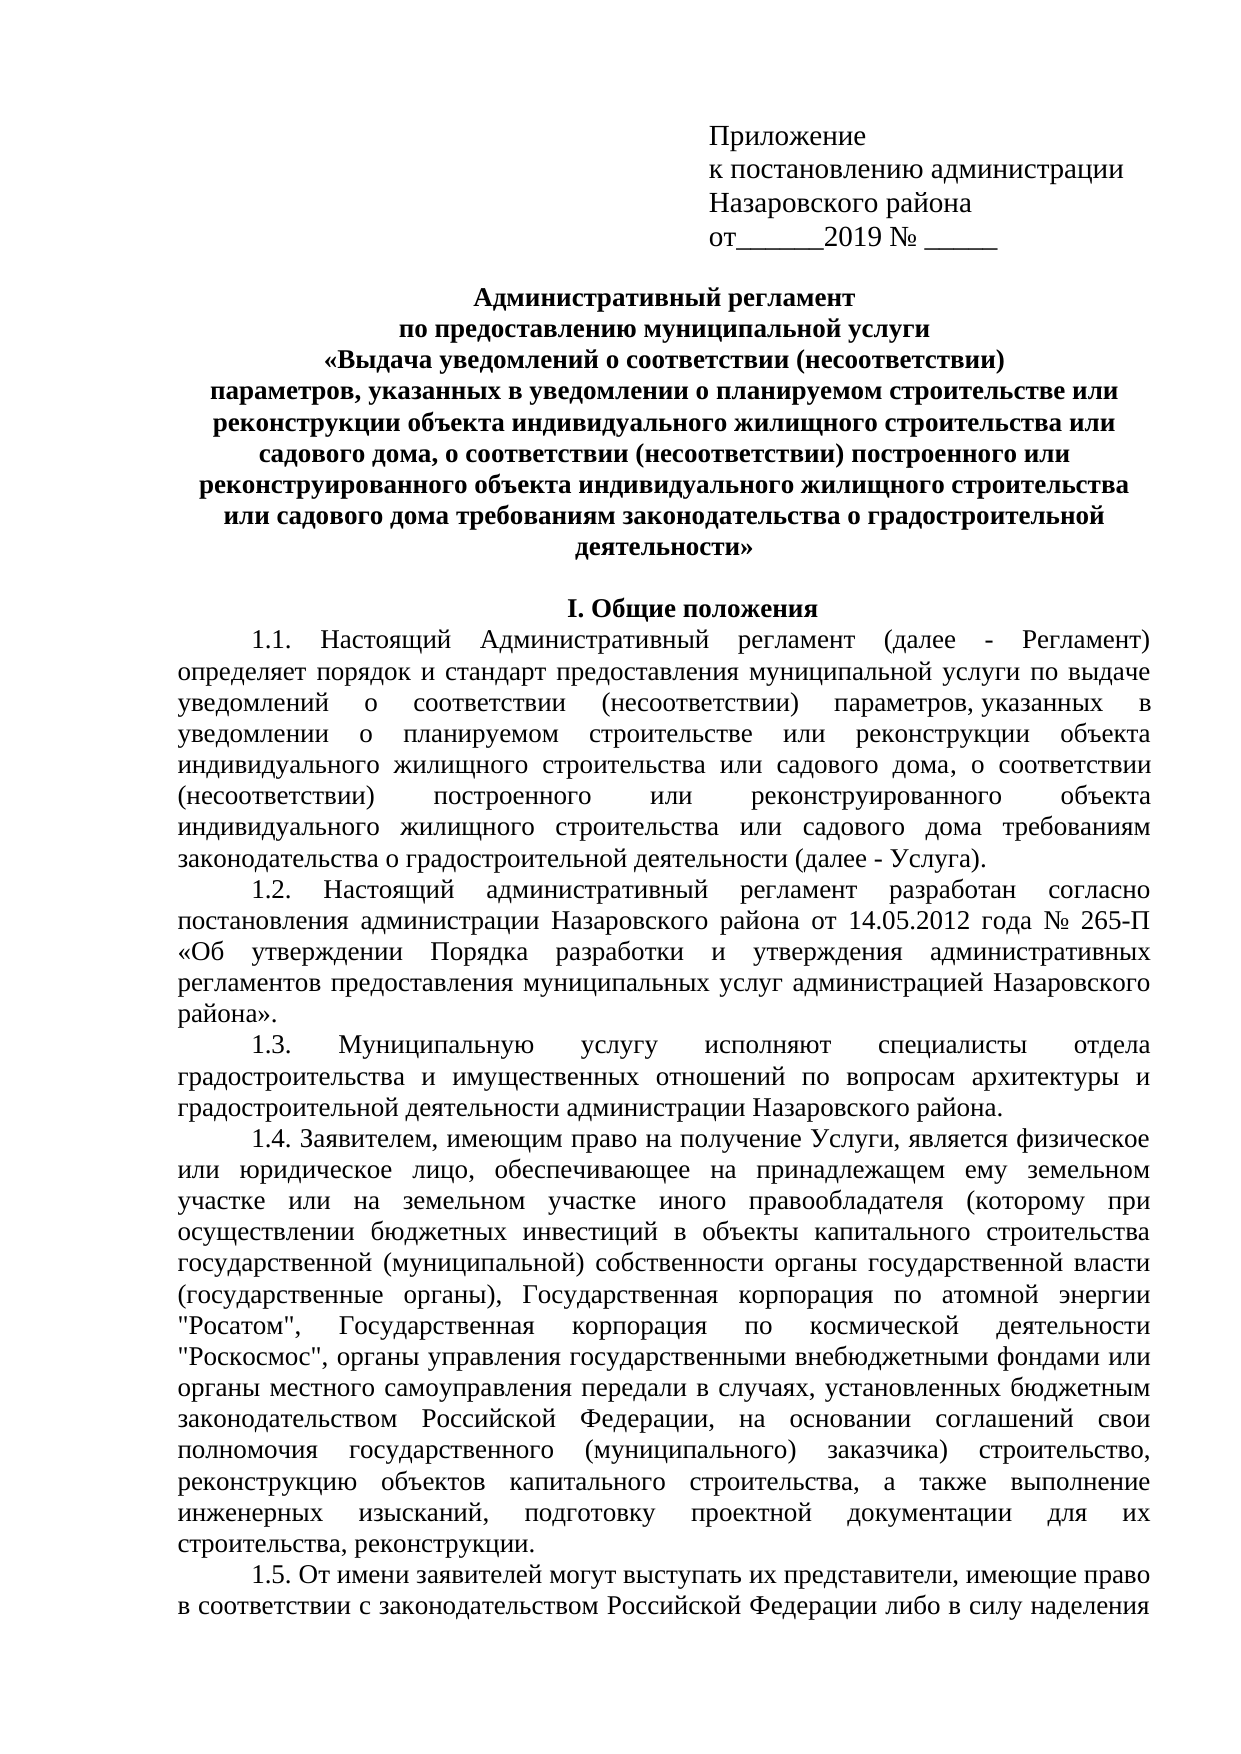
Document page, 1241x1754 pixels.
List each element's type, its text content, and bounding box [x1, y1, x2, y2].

text «Выдача уведомлений о соответствии (несоответствии) параметров, указанных в уведомлении о планируемом строительстве или реконструкции объекта индивидуального жилищного строительства или садового дома, о соответствии (несоответствии) построенного или реконструированного объекта индивидуального жилищного строительства или садового дома требованиям законодательства о градостроительной деятельности» [177, 343, 1152, 561]
text Административный регламент [177, 281, 1152, 312]
text I. Общие положения [177, 592, 1152, 624]
text к постановлению администрации Назаровского района [709, 152, 1152, 219]
text 1.1. Настоящий Административный регламент (далее - Регламент) определяет порядок и стандарт предоставления муниципальной услуги по выдаче уведомлений о соответствии (несоответствии) параметров, указанных в уведомлении о планируемом строительстве или реконструкции объекта индивидуального жилищного строительства или садового дома, о соответствии (несоответствии) построенного или реконструированного объекта индивидуального жилищного строительства или садового дома требованиям законодательства о градостроительной деятельности (далее - Услуга). [177, 624, 1152, 717]
text по предоставлению муниципальной услуги [177, 312, 1152, 343]
text 1.1. Настоящий Административный регламент (далее - Регламент) определяет порядок и стандарт предоставления муниципальной услуги по выдаче уведомлений о соответствии (несоответствии) параметров, указанных в уведомлении о планируемом строительстве или реконструкции объекта индивидуального жилищного строительства или садового дома, о соответствии (несоответствии) построенного или реконструированного объекта индивидуального жилищного строительства или садового дома требованиям законодательства о градостроительной деятельности (далее - Услуга). [177, 748, 1152, 873]
text 1.2. Настоящий административный регламент разработан согласно постановления администрации Назаровского района от 14.05.2012 года № 265-П «Об утверждении Порядка разработки и утверждения административных регламентов предоставления муниципальных услуг администрацией Назаровского района». [177, 873, 1152, 1028]
text Приложение [709, 118, 1152, 152]
text 1.3. Муниципальную услугу исполняют специалисты отдела градостроительства и имущественных отношений по вопросам архитектуры и градостроительной деятельности администрации Назаровского района. [177, 1028, 1152, 1122]
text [177, 1558, 1152, 1620]
text 1.4. Заявителем, имеющим право на получение Услуги, является физическое или юридическое лицо, обеспечивающее на принадлежащем ему земельном участке или на земельном участке иного правообладателя (которому при осуществлении бюджетных инвестиций в объекты капитального строительства государственной (муниципальной) собственности органы государственной власти (государственные органы), Государственная корпорация по атомной энергии "Росатом", Государственная корпорация по космической деятельности "Роскосмос", органы управления государственными внебюджетными фондами или органы местного самоуправления передали в случаях, установленных бюджетным законодательством Российской Федерации, на основании соглашений свои полномочия государственного (муниципального) заказчика) строительство, реконструкцию объектов капитального строительства, а также выполнение инженерных изысканий, подготовку проектной документации для их строительства, реконструкции. [177, 1122, 1152, 1558]
text от______2019 № _____ [709, 219, 1152, 252]
